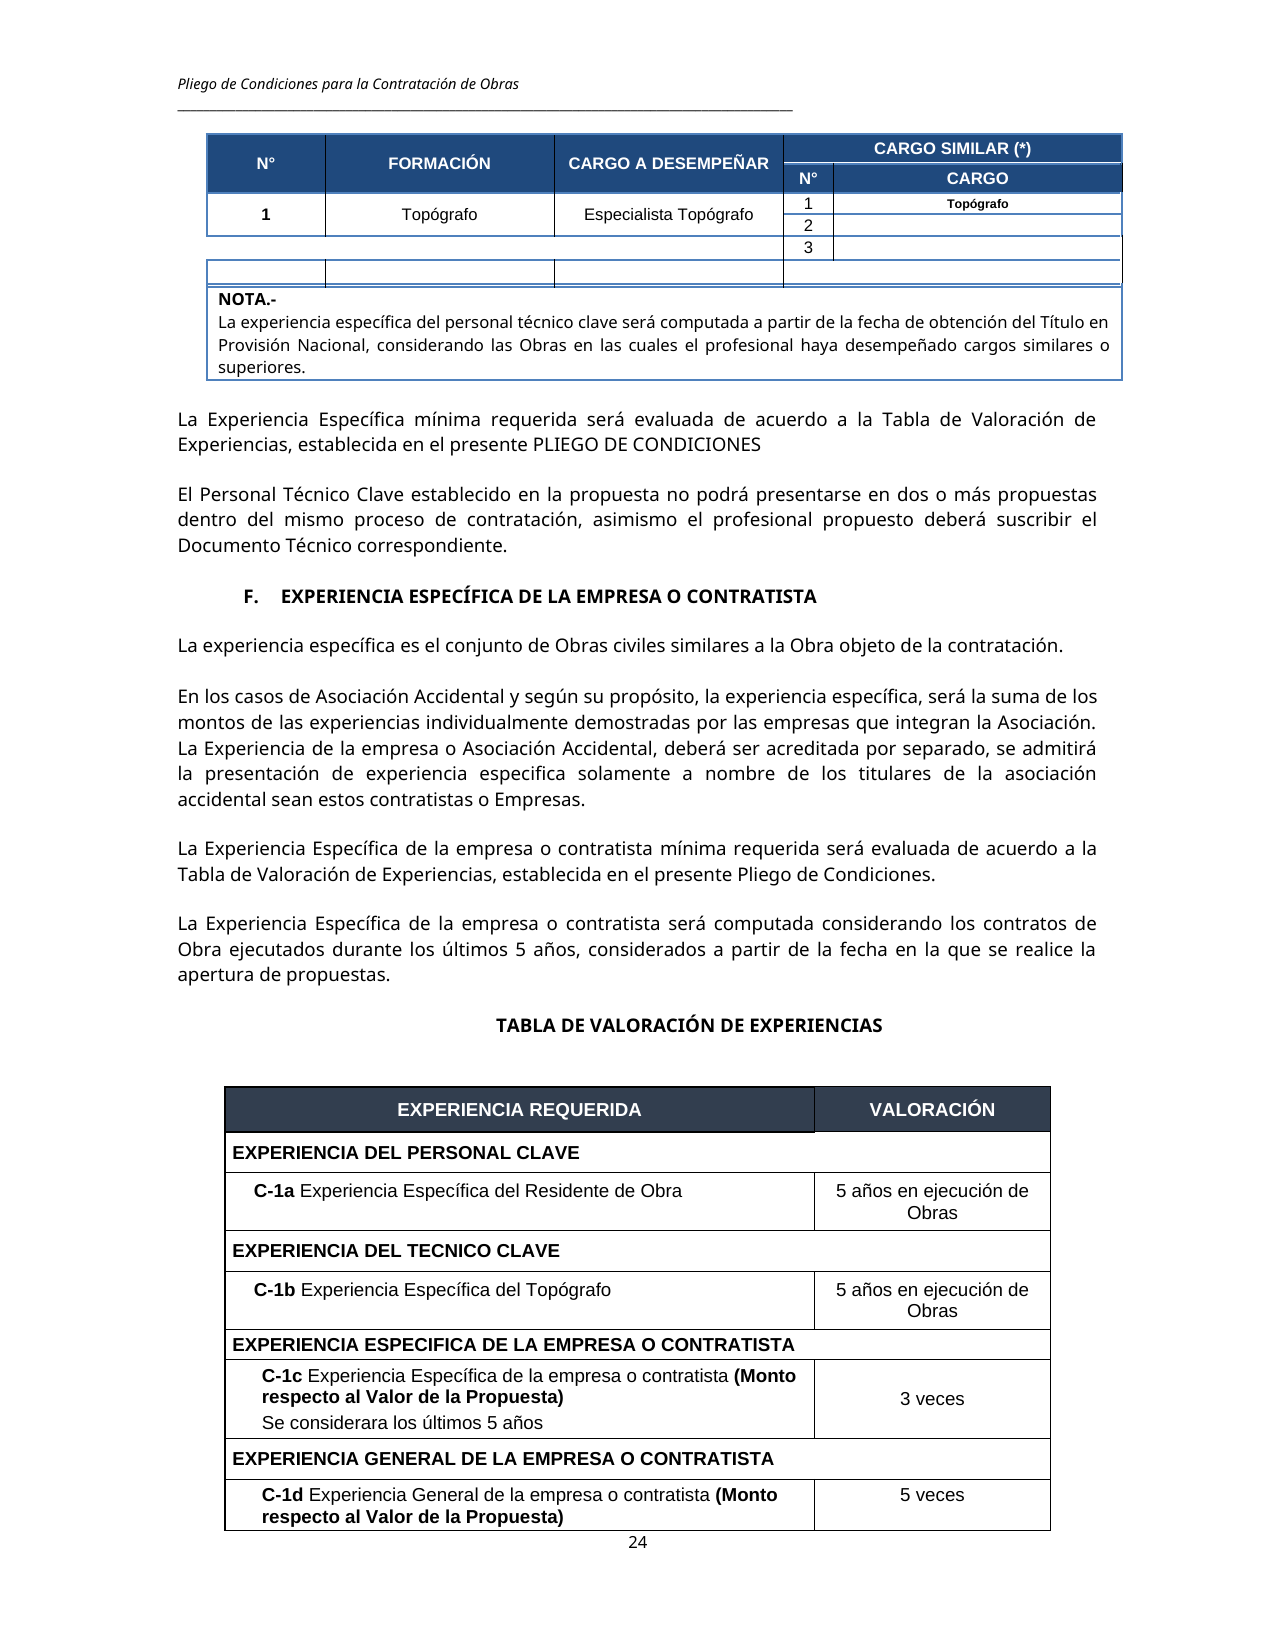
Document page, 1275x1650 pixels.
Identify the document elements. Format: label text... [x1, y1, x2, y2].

table_header EXPERIENCIA REQUERIDA [226, 1088, 814, 1131]
text La Experiencia Específica de la empresa o contratista será computada considerando los contratos de Obra ejecutados durante los últimos 5 años, considerados a partir de la fecha en la que se realice la apertura de propuestas. [177, 910, 1098, 987]
text La Experiencia Específica de la empresa o contratista mínima requerida será evaluada de acuerdo a la Tabla de Valoración de Experiencias, establecida en el presente Pliego de Condiciones. [177, 835, 1098, 886]
table_cell C-1a Experiencia Específica del Residente de Obra [226, 1173, 814, 1230]
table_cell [226, 1480, 814, 1530]
table_cell [834, 235, 1122, 259]
text TABLA DE VALORACIÓN DE EXPERIENCIAS [281, 1012, 1098, 1038]
table_cell EXPERIENCIA ESPECIFICA DE LA EMPRESA O CONTRATISTA [226, 1330, 1050, 1359]
table_cell C-1c Experiencia Específica de la empresa o contratista (Monto respecto al Valor de la Propuesta) Se considerara los últimos 5 años [226, 1360, 814, 1438]
table_cell EXPERIENCIA DEL PERSONAL CLAVE [226, 1132, 1050, 1172]
table_cell CARGO A DESEMPEÑAR [555, 135, 783, 192]
text El Personal Técnico Clave establecido en la propuesta no podrá presentarse en dos o más propuestas dentro del mismo proceso de contratación, asimismo el profesional propuesto deberá suscribir el Documento Técnico correspondiente. [177, 481, 1098, 558]
list EXPERIENCIA ESPECÍFICA DE LA EMPRESA O CONTRATISTA [243, 583, 1098, 609]
table_cell 3 veces [815, 1360, 1050, 1438]
table_cell FORMACIÓN [326, 135, 554, 192]
table_cell 5 veces [815, 1480, 1050, 1530]
table_cell Topógrafo [834, 192, 1121, 213]
table_cell EXPERIENCIA DEL TECNICO CLAVE [226, 1231, 1050, 1271]
table_cell 2 [784, 215, 833, 234]
text La experiencia específica es el conjunto de Obras civiles similares a la Obra objeto de la contratación. [177, 633, 1098, 658]
table_cell [208, 261, 325, 283]
table_cell [784, 259, 1122, 283]
table_cell Topógrafo [326, 194, 554, 234]
table_header VALORACIÓN [815, 1087, 1050, 1131]
table_cell CARGO SIMILAR (*) [784, 135, 1121, 162]
table_cell 1 [784, 194, 833, 213]
table_cell 3 [784, 237, 833, 259]
table_cell [555, 261, 783, 283]
table_cell CARGO [834, 163, 1122, 192]
table_cell C-1b Experiencia Específica del Topógrafo [226, 1272, 814, 1328]
text En los casos de Asociación Accidental y según su propósito, la experiencia específica, será la suma de los montos de las experiencias individualmente demostradas por las empresas que integran la Asociación. La Experiencia de la empresa o Asociación Accidental, deberá ser acreditada por separado, se admitirá la presentación de experiencia especifica solamente a nombre de los titulares de la asociación accidental sean estos contratistas o Empresas. [177, 684, 1098, 811]
table_cell 5 años en ejecución de Obras [815, 1272, 1050, 1328]
table_cell [326, 261, 554, 283]
table_cell 1 [208, 194, 325, 234]
table_cell Especialista Topógrafo [555, 194, 783, 234]
table_cell N° [784, 165, 833, 192]
table_cell N° [208, 135, 325, 192]
table_cell 5 años en ejecución de Obras [815, 1173, 1050, 1230]
table_cell EXPERIENCIA GENERAL DE LA EMPRESA O CONTRATISTA [226, 1439, 1050, 1479]
text La Experiencia Específica mínima requerida será evaluada de acuerdo a la Tabla de Valoración de Experiencias, establecida en el presente PLIEGO DE CONDICIONES [177, 406, 1098, 457]
table_cell [834, 215, 1121, 234]
